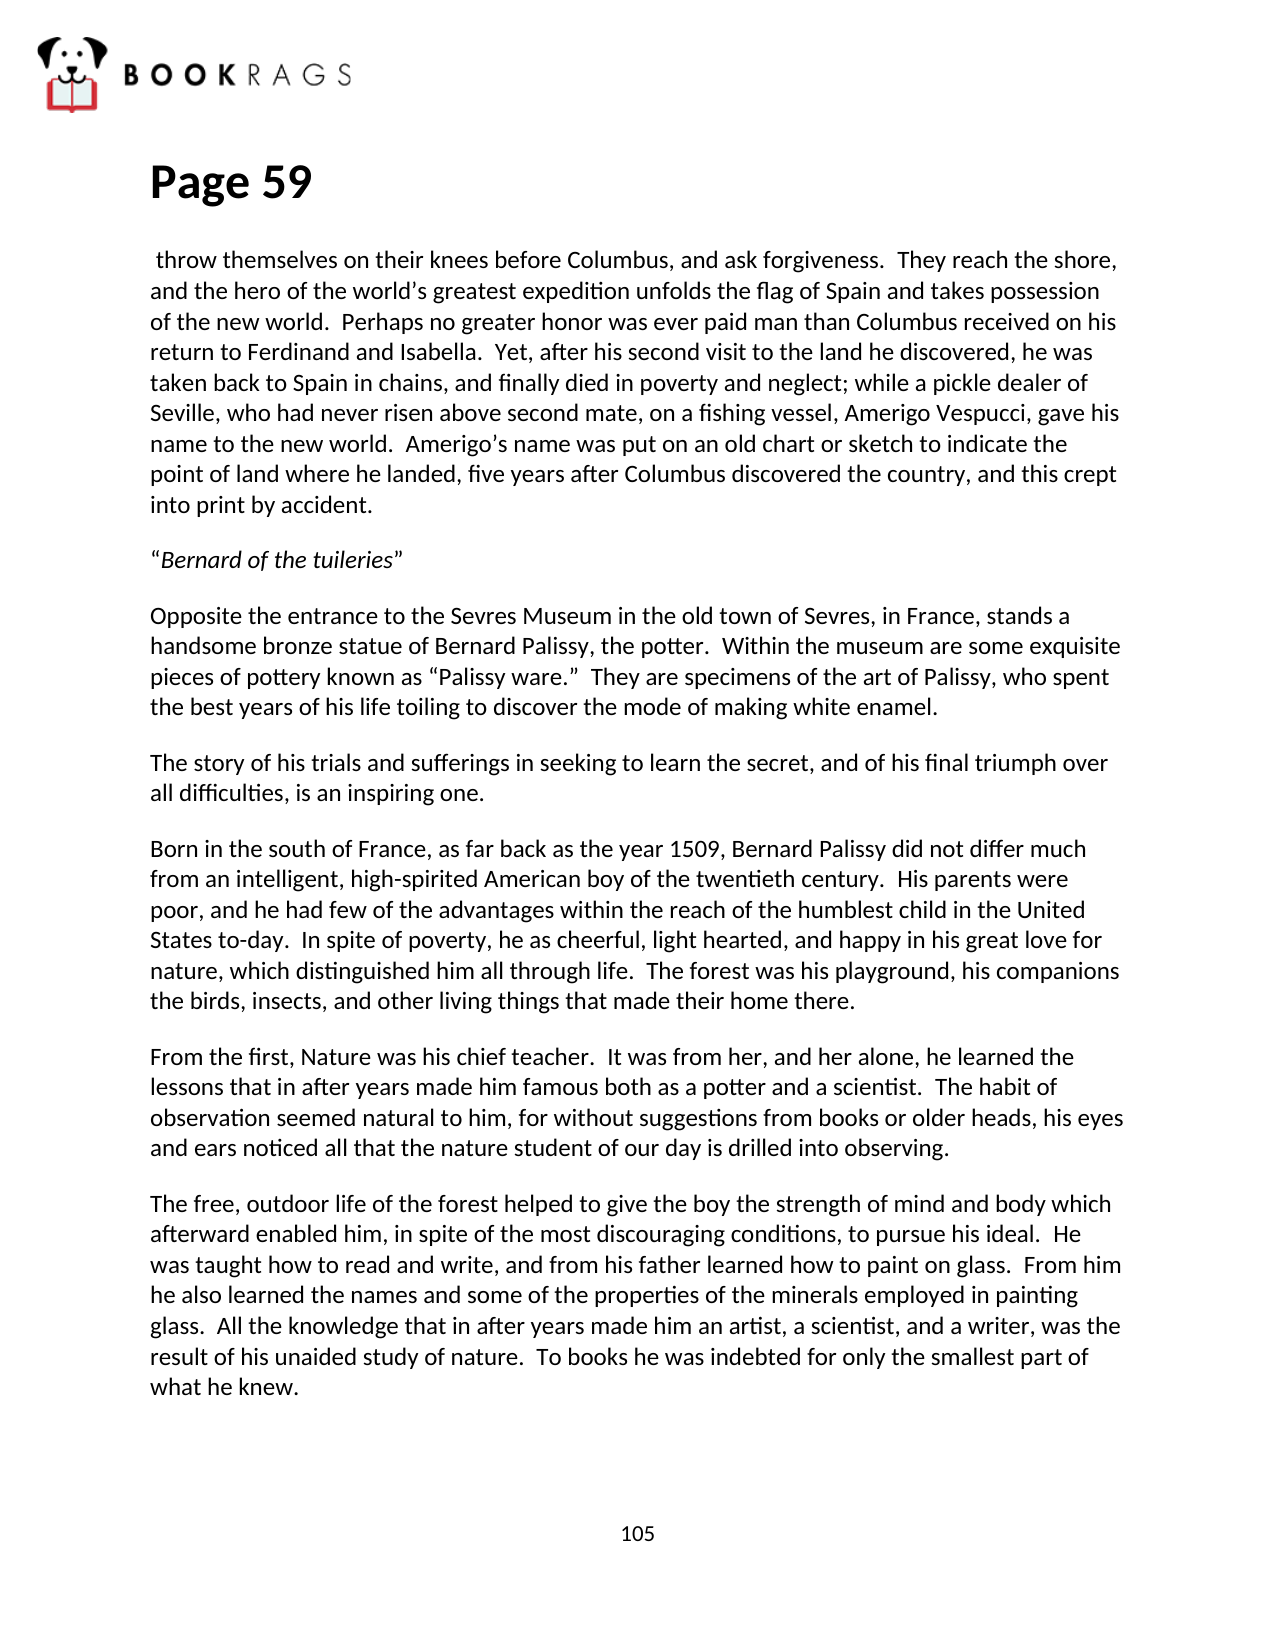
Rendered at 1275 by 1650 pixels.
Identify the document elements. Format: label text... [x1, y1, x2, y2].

picture [37, 37, 351, 113]
text Page 59 [150, 150, 1125, 211]
text The free, outdoor life of the forest helped to give the boy the strength of mind and body which afterward enabled him, in spite of the most discouraging conditions, to pursue his ideal. He was taught how to read and write, and from his father learned how to paint on glass. From him he also learned the names and some of the properties of the minerals employed in painting glass. All the knowledge that in after years made him an artist, a scientist, and a writer, was the result of his unaided study of nature. To books he was indebted for only the smallest part of what he knew. [150, 1188, 1125, 1402]
text “Bernard of the tuileries” [150, 544, 1125, 575]
text The story of his trials and sufferings in seeking to learn the secret, and of his final triumph over all difficulties, is an inspiring one. [150, 747, 1125, 808]
text throw themselves on their knees before Columbus, and ask forgiveness. They reach the shore, and the hero of the world’s greatest expedition unfolds the flag of Spain and takes possession of the new world. Perhaps no greater honor was ever paid man than Columbus received on his return to Ferdinand and Isabella. Yet, after his second visit to the land he discovered, he was taken back to Spain in chains, and finally died in poverty and neglect; while a pickle dealer of Seville, who had never risen above second mate, on a fishing vessel, Amerigo Vespucci, gave his name to the new world. Amerigo’s name was put on an old chart or sketch to indicate the point of land where he landed, five years after Columbus discovered the country, and this crept into print by accident. [150, 244, 1125, 519]
text From the first, Nature was his chief teacher. It was from her, and her alone, he learned the lessons that in after years made him famous both as a potter and a scientist. The habit of observation seemed natural to him, for without suggestions from books or older heads, his eyes and ears noticed all that the nature student of our day is drilled into observing. [150, 1041, 1125, 1163]
text Opposite the entrance to the Sevres Museum in the old town of Sevres, in France, stands a handsome bronze statue of Bernard Palissy, the potter. Within the museum are some exquisite pieces of pottery known as “Palissy ware.” They are specimens of the art of Palissy, who spent the best years of his life toiling to discover the mode of making white enamel. [150, 600, 1125, 722]
text Born in the south of France, as far back as the year 1509, Bernard Palissy did not differ much from an intelligent, high-spirited American boy of the twentieth century. His parents were poor, and he had few of the advantages within the reach of the humblest child in the United States to-day. In spite of poverty, he as cheerful, light hearted, and happy in his great love for nature, which distinguished him all through life. The forest was his playground, his companions the birds, insects, and other living things that made their home there. [150, 833, 1125, 1016]
